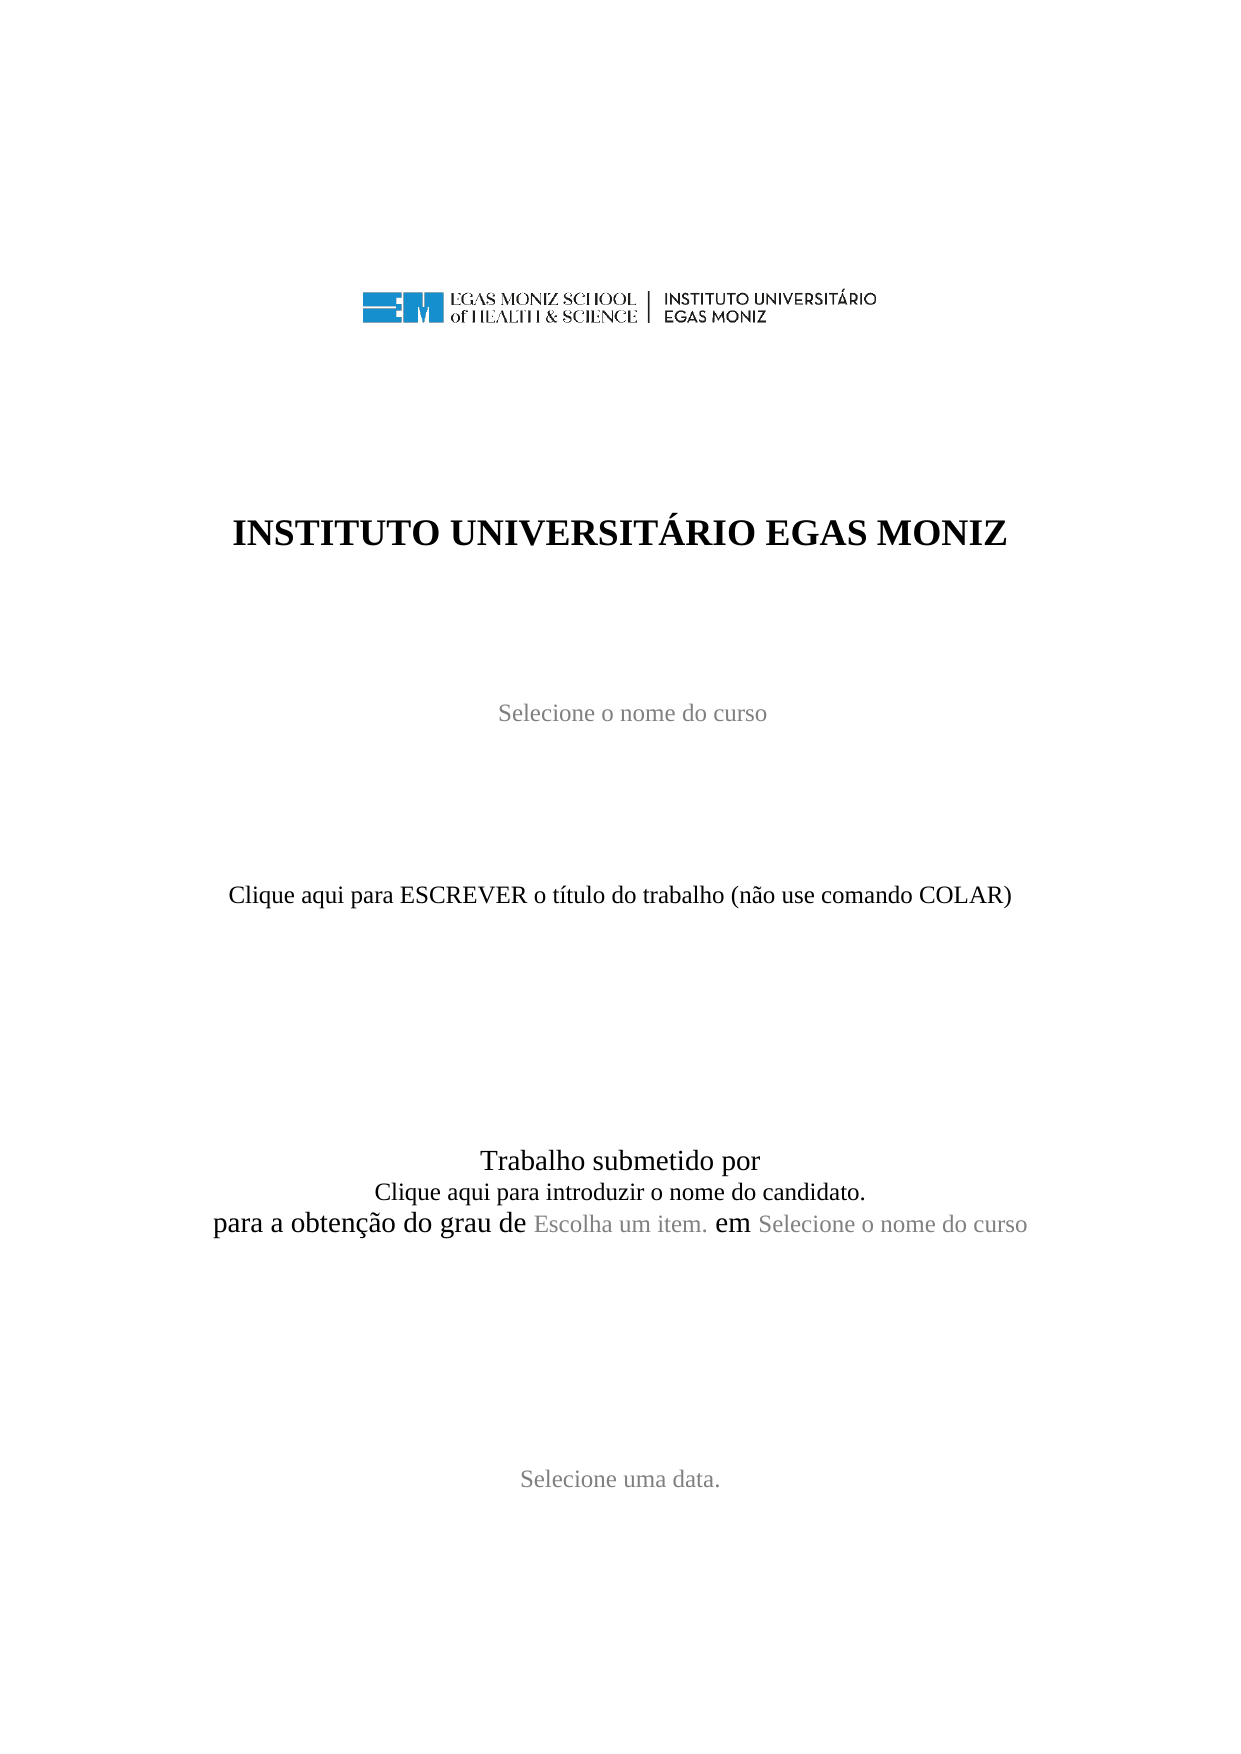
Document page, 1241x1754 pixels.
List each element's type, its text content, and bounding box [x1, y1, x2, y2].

text INSTITUTO UNIVERSITÁRIO EGAS MONIZ [177, 511, 1063, 554]
text para a obtenção do grau de em [177, 1206, 1063, 1239]
text Trabalho submetido por [177, 1143, 1063, 1177]
picture [340, 233, 900, 382]
